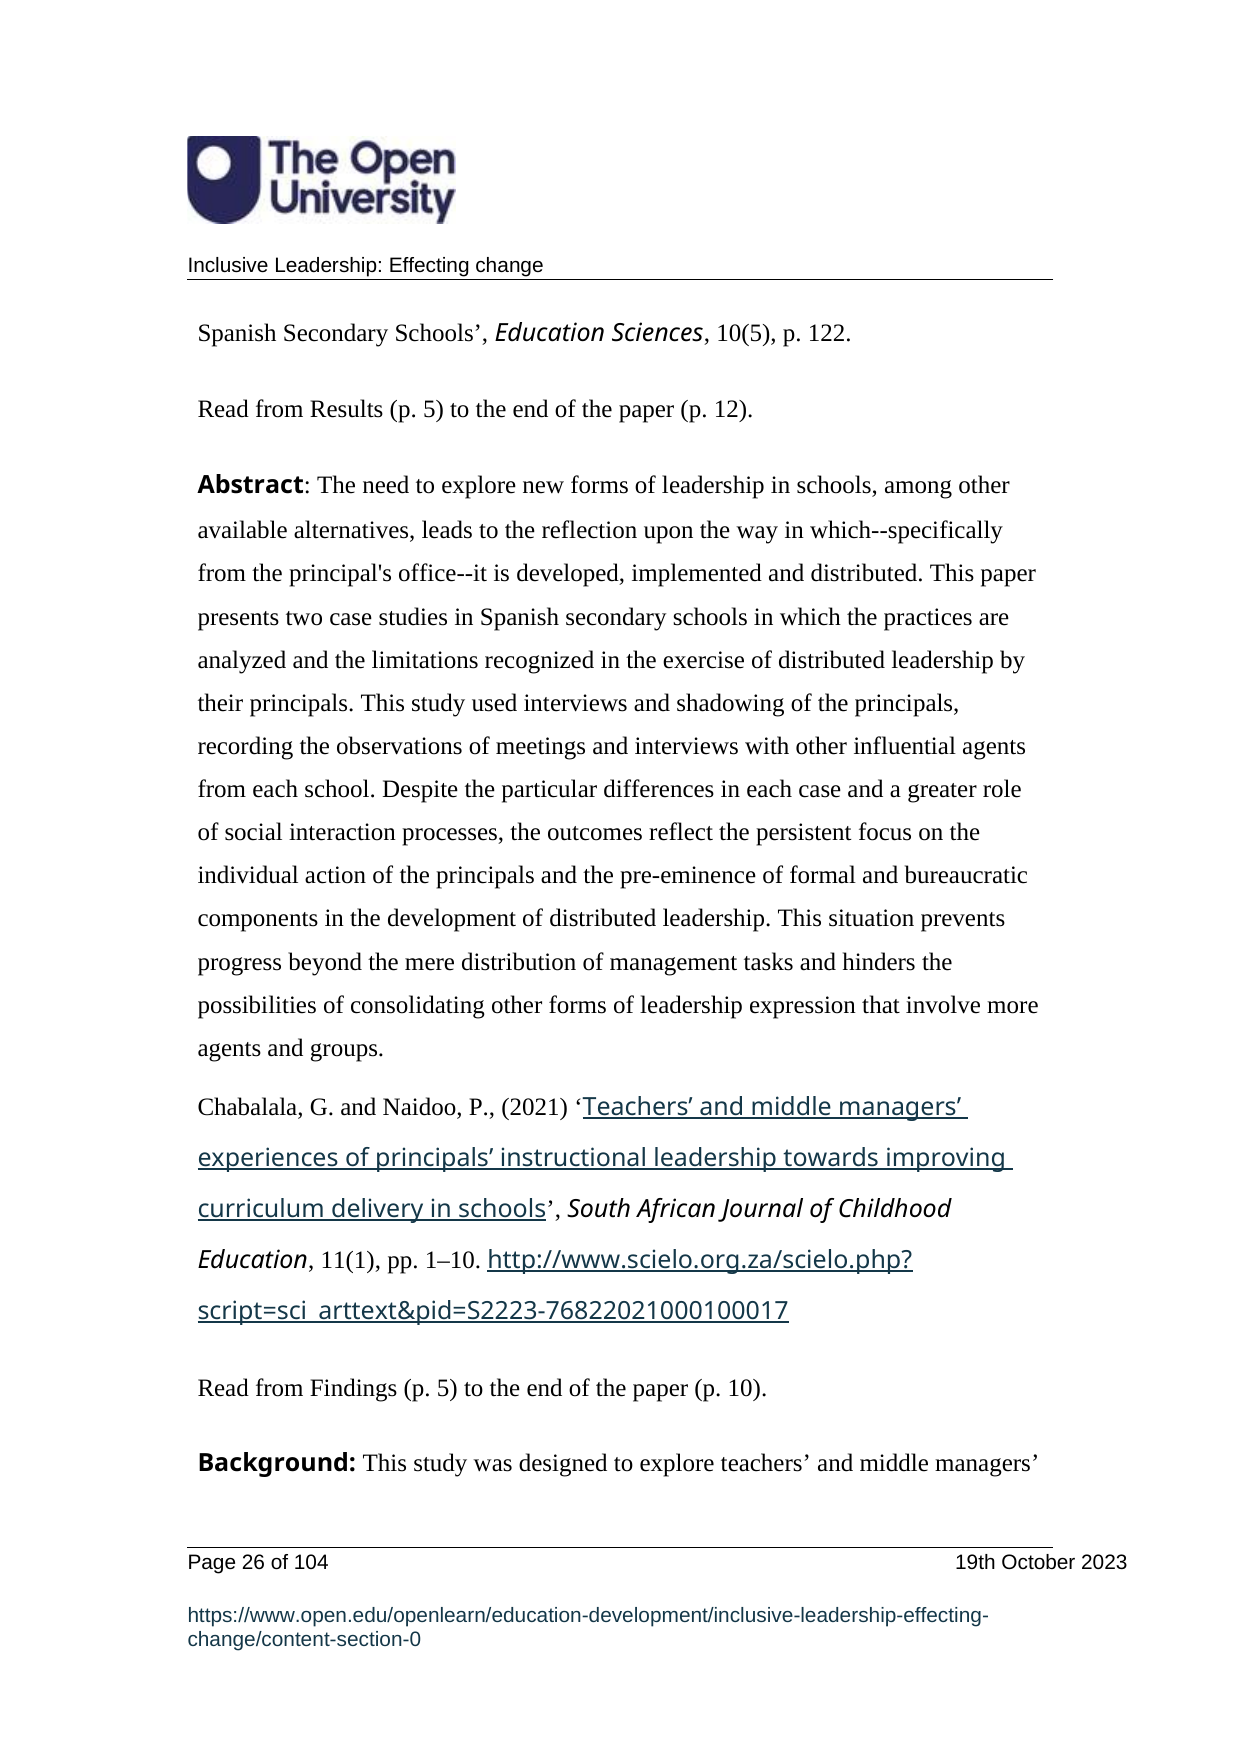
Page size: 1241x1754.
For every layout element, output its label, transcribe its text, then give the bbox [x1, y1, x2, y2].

picture [187, 136, 456, 224]
